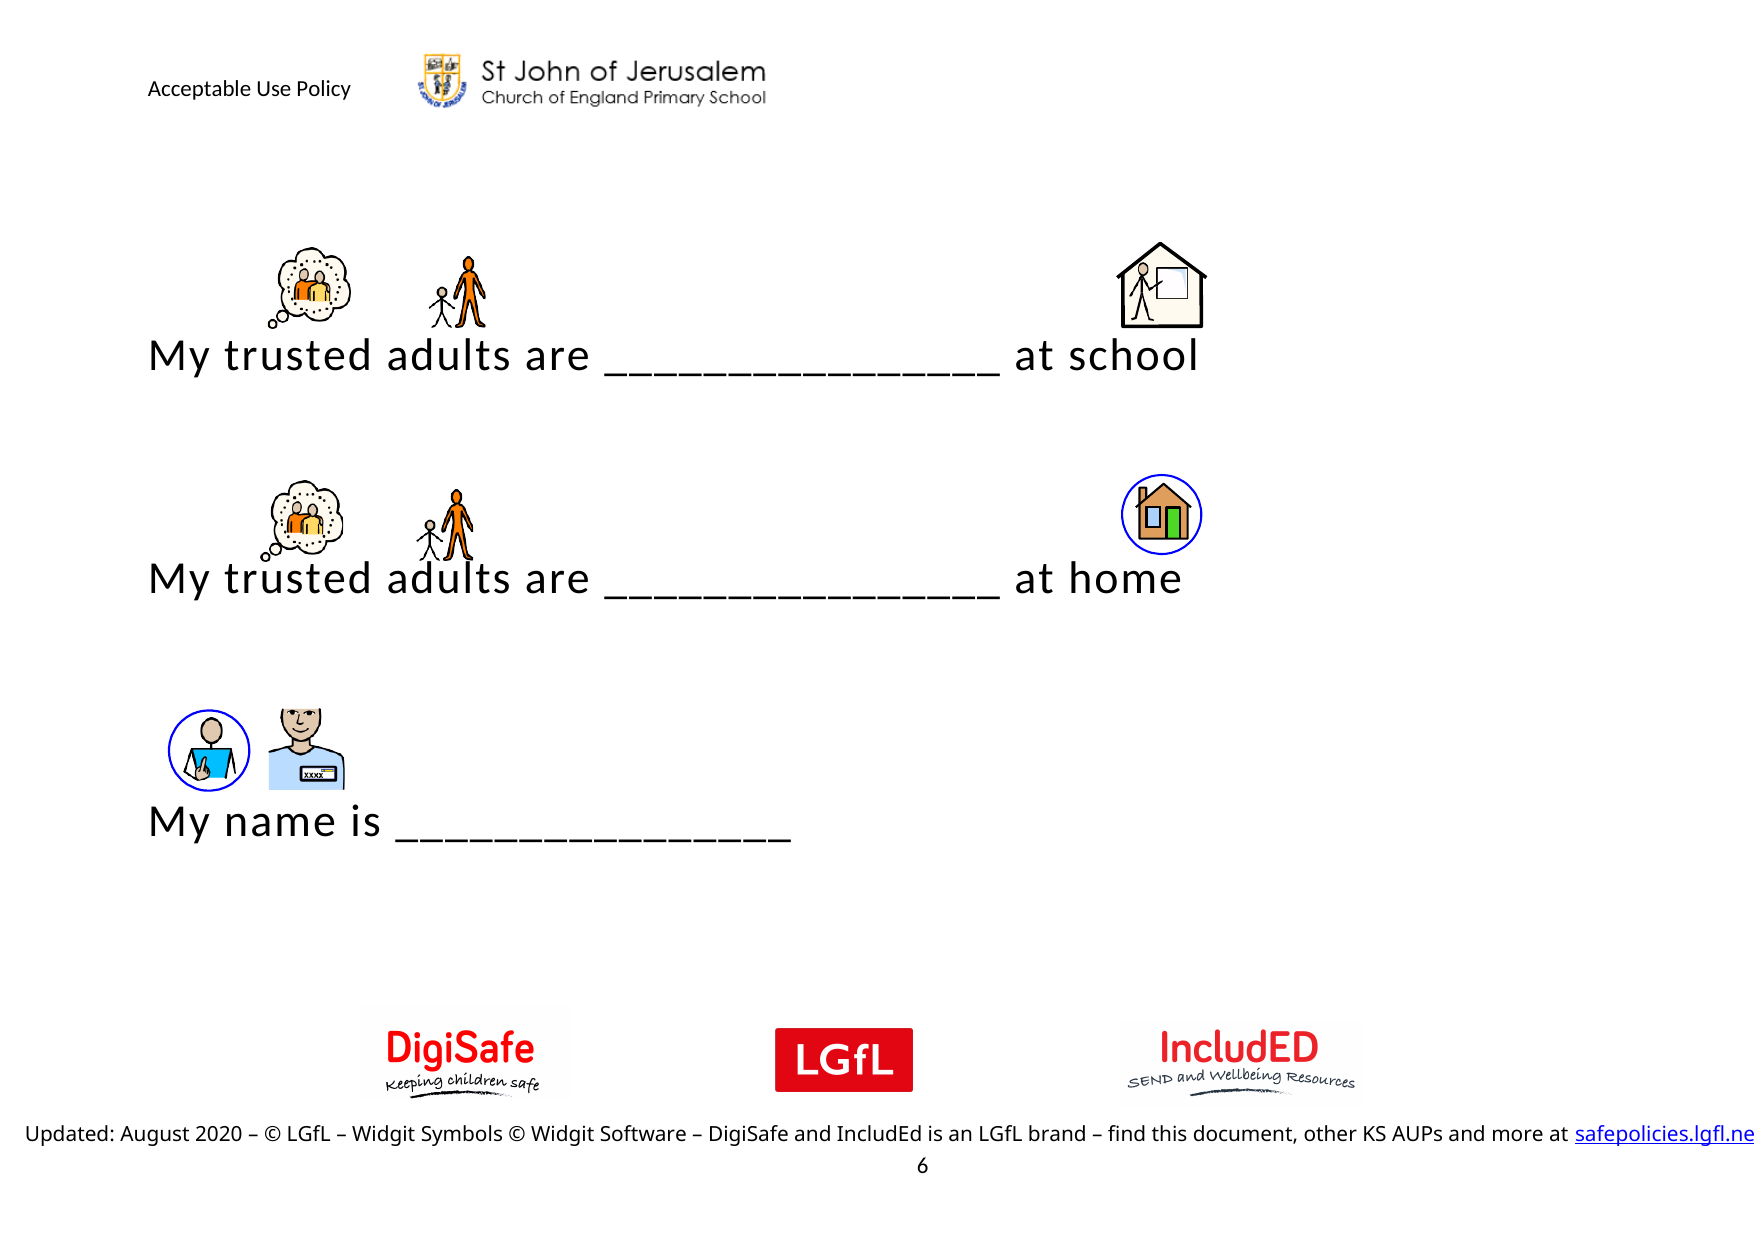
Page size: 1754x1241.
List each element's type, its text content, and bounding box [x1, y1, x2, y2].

picture [268, 708, 345, 790]
picture [360, 1004, 570, 1099]
picture [260, 480, 344, 562]
picture [768, 1006, 920, 1114]
picture [267, 247, 351, 329]
text My name is ________________ [148, 661, 1639, 848]
picture [416, 489, 474, 561]
text My trusted adults are ________________ at home [148, 549, 1639, 605]
picture [428, 256, 486, 328]
picture [183, 717, 236, 781]
text My trusted adults are ________________ at school [148, 326, 1639, 382]
picture [1120, 1022, 1365, 1106]
picture [409, 23, 790, 128]
picture [1129, 262, 1188, 321]
